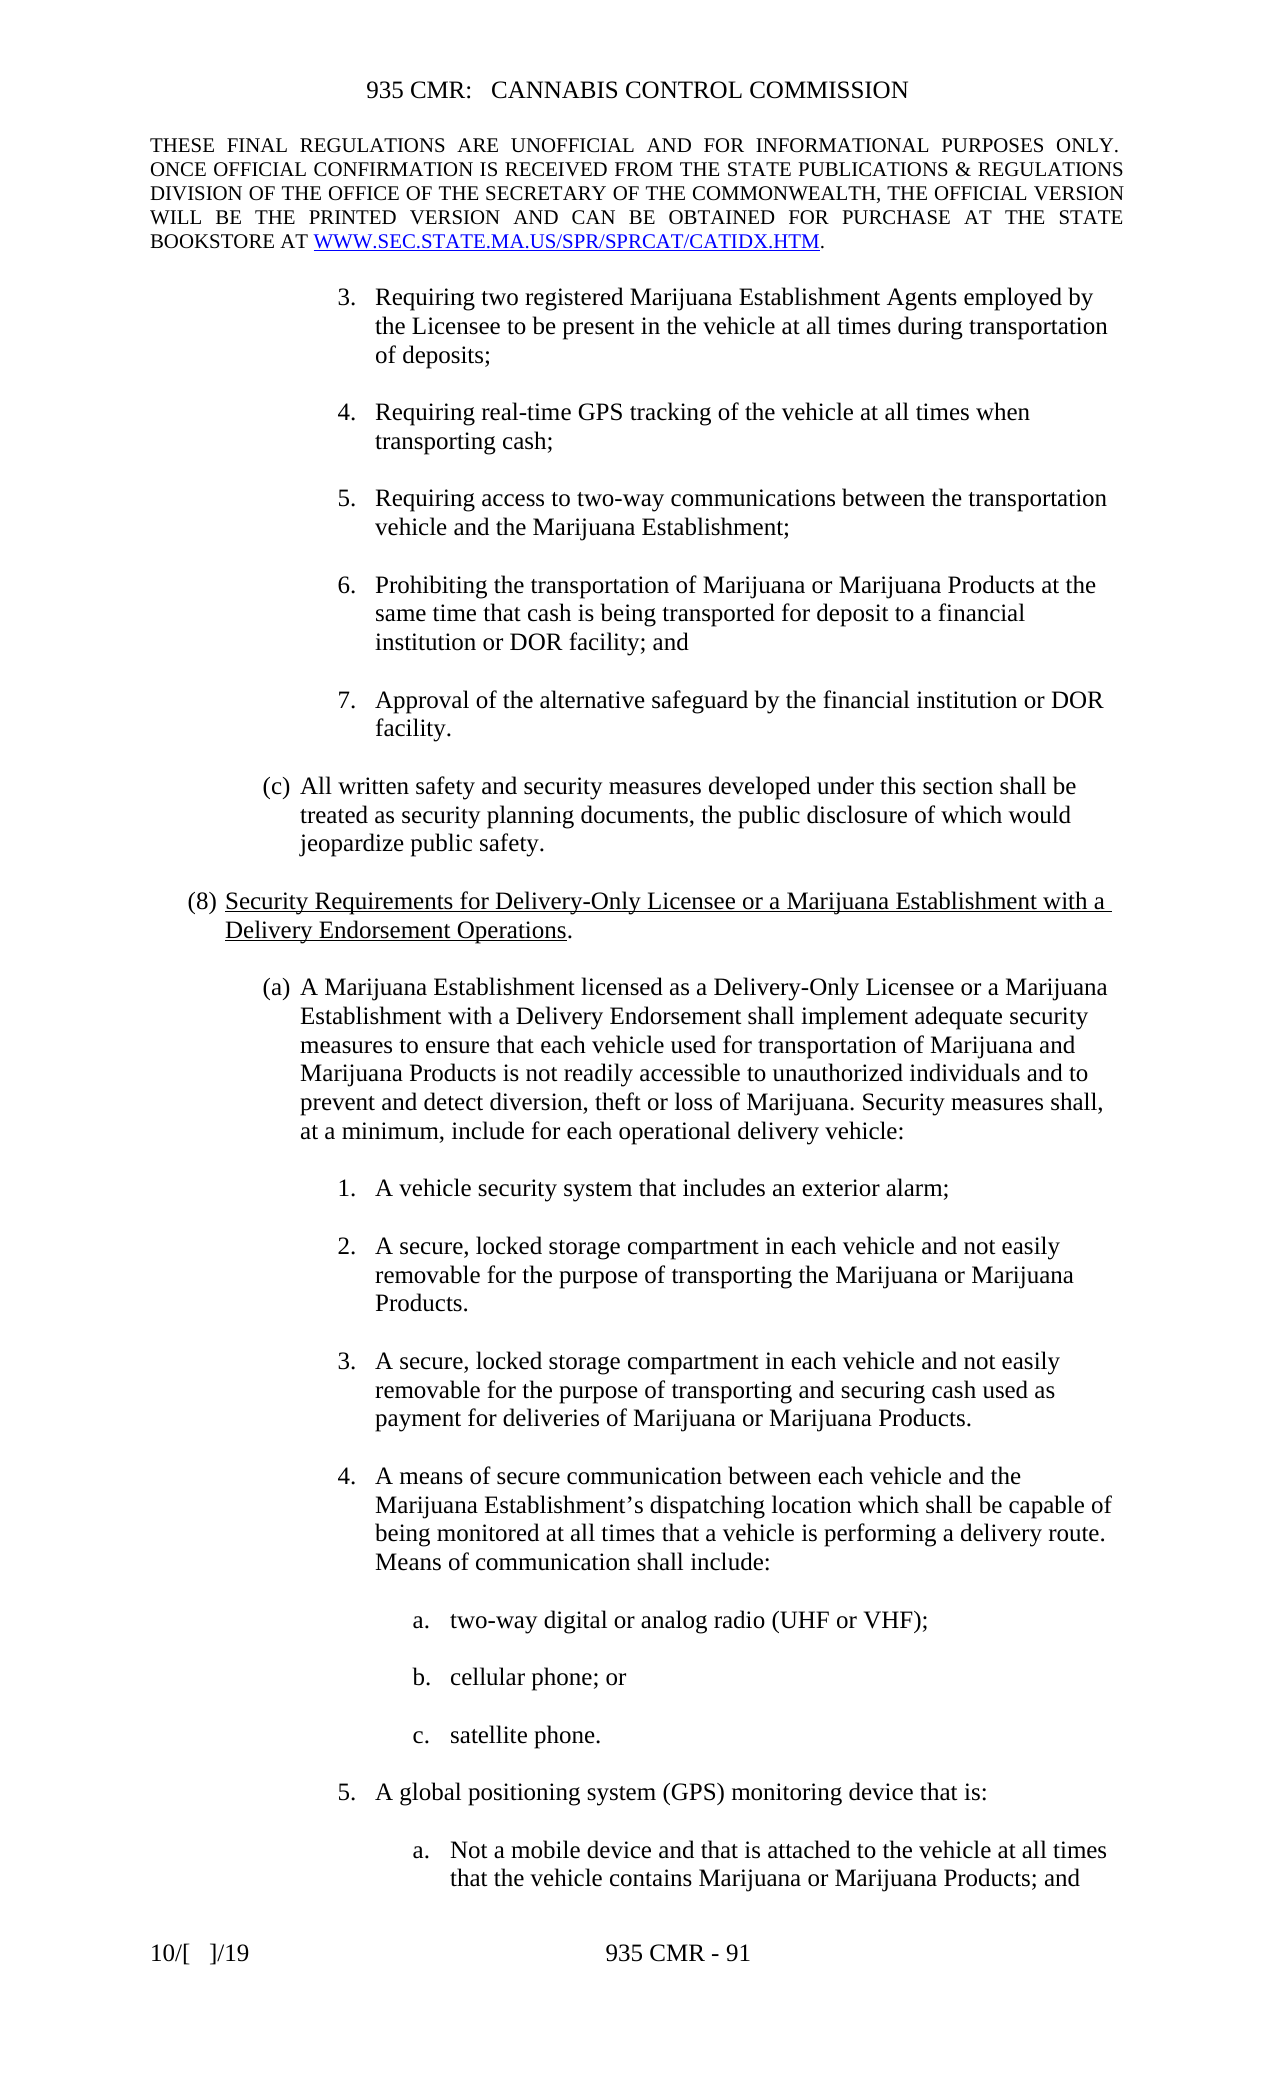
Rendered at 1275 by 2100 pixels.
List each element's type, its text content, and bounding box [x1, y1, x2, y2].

list A vehicle security system that includes an exterior alarm; [337, 1173, 1125, 1202]
list A Marijuana Establishment licensed as a Delivery-Only Licensee or a Marijuana Establishment with a Delivery Endorsement shall implement adequate security measures to ensure that each vehicle used for transportation of Marijuana and Marijuana Products is not readily accessible to unauthorized individuals and to prevent and detect diversion, theft or loss of Marijuana. Security measures shall, at a minimum, include for each operational delivery vehicle: [262, 972, 1125, 1145]
list two-way digital or analog radio (UHF or VHF); [412, 1605, 1125, 1633]
list satellite phone. [412, 1720, 1125, 1748]
list Requiring two registered Marijuana Establishment Agents employed by the Licensee to be present in the vehicle at all times during transportation of deposits; [337, 282, 1125, 368]
list A means of secure communication between each vehicle and the Marijuana Establishment’s dispatching location which shall be capable of being monitored at all times that a vehicle is performing a delivery route. Means of communication shall include: [337, 1461, 1125, 1576]
list Requiring access to two-way communications between the transportation vehicle and the Marijuana Establishment; [337, 483, 1125, 541]
list A secure, locked storage compartment in each vehicle and not easily removable for the purpose of transporting the Marijuana or Marijuana Products. [337, 1231, 1125, 1317]
list Not a mobile device and that is attached to the vehicle at all times that the vehicle contains Marijuana or Marijuana Products; and [412, 1835, 1125, 1892]
list A secure, locked storage compartment in each vehicle and not easily removable for the purpose of transporting and securing cash used as payment for deliveries of Marijuana or Marijuana Products. [337, 1346, 1125, 1432]
list A global positioning system (GPS) monitoring device that is: [337, 1777, 1125, 1835]
list Security Requirements for Delivery-Only Licensee or a Marijuana Establishment with a Delivery Endorsement Operations. [187, 886, 1125, 943]
list Approval of the alternative safeguard by the financial institution or DOR facility. [337, 685, 1125, 742]
list Prohibiting the transportation of Marijuana or Marijuana Products at the same time that cash is being transported for deposit to a financial institution or DOR facility; and [337, 570, 1125, 656]
list Requiring real-time GPS tracking of the vehicle at all times when transporting cash; [337, 397, 1125, 455]
list cellular phone; or [412, 1662, 1125, 1691]
list All written safety and security measures developed under this section shall be treated as security planning documents, the public disclosure of which would jeopardize public safety. [262, 771, 1125, 857]
